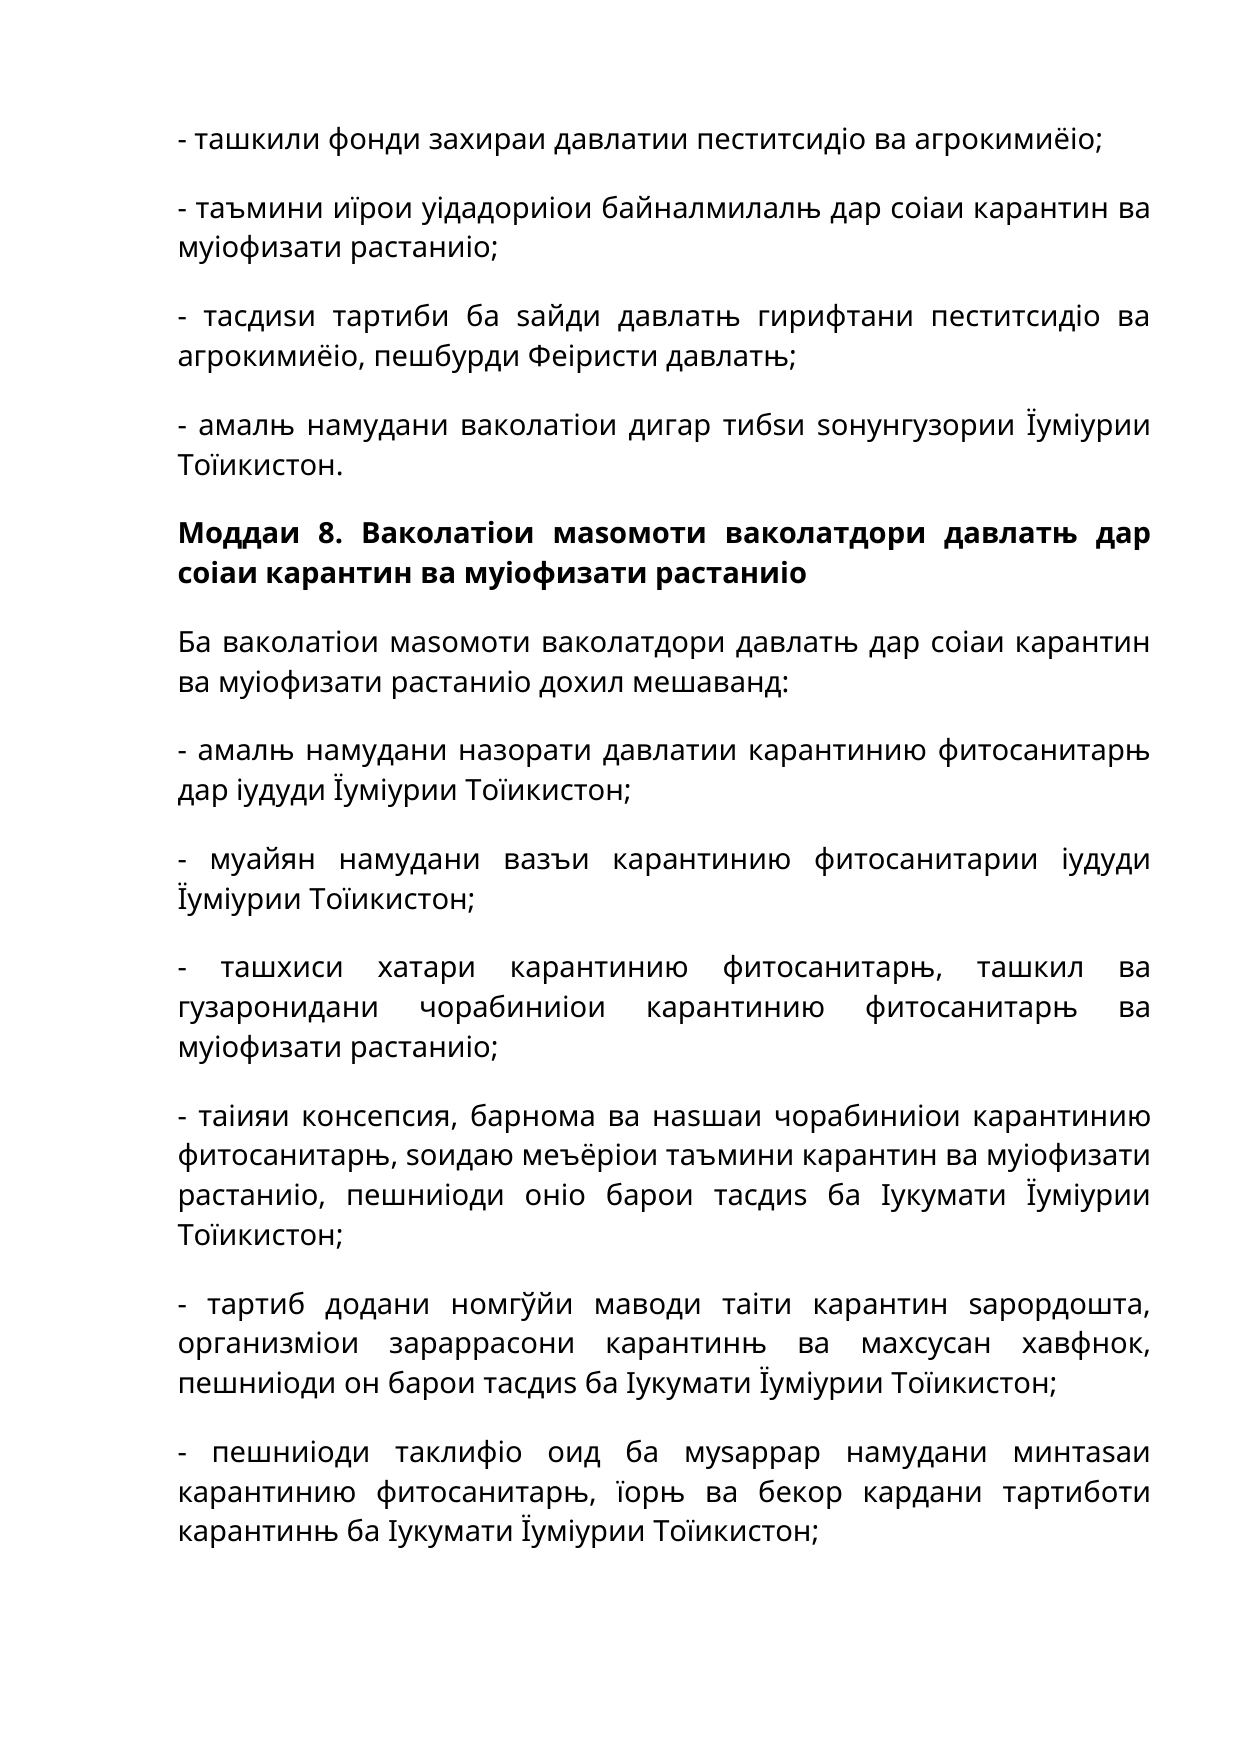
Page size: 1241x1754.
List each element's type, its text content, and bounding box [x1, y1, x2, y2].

text - таъмини иїрои уідадориіои байналмилалњ дар соіаи карантин ва муіофизати растаниіо; [177, 187, 1152, 266]
text Моддаи 8. Ваколатіои маѕомоти ваколатдори давлатњ дар соіаи карантин ва муіофизати растаниіо [177, 513, 1152, 592]
text - амалњ намудани ваколатіои дигар тибѕи ѕонунгузории Їуміурии Тоїикистон. [177, 404, 1152, 483]
text - ташкили фонди захираи давлатии пеститсидіо ва агрокимиёіо; [177, 118, 1152, 158]
text - амалњ намудани назорати давлатии карантинию фитосанитарњ дар іудуди Їуміурии Тоїикистон; [177, 730, 1152, 809]
text - тасдиѕи тартиби ба ѕайди давлатњ гирифтани пеститсидіо ва агрокимиёіо, пешбурди Феіристи давлатњ; [177, 296, 1152, 375]
text - ташхиси хатари карантинию фитосанитарњ, ташкил ва гузаронидани чорабиниіои карантинию фитосанитарњ ва муіофизати растаниіо; [177, 947, 1152, 1066]
text - тартиб додани номгўйи маводи таіти карантин ѕарордошта, организміои зараррасони карантинњ ва махсусан хавфнок, пешниіоди он барои тасдиѕ ба Іукумати Їуміурии Тоїикистон; [177, 1283, 1152, 1402]
text - муайян намудани вазъи карантинию фитосанитарии іудуди Їуміурии Тоїикистон; [177, 838, 1152, 918]
text - пешниіоди таклифіо оид ба муѕаррар намудани минтаѕаи карантинию фитосанитарњ, їорњ ва бекор кардани тартиботи карантинњ ба Іукумати Їуміурии Тоїикистон; [177, 1431, 1152, 1550]
text - таіияи консепсия, барнома ва наѕшаи чорабиниіои карантинию фитосанитарњ, ѕоидаю меъёріои таъмини карантин ва муіофизати растаниіо, пешниіоди оніо барои тасдиѕ ба Іукумати Їуміурии Тоїикистон; [177, 1095, 1152, 1254]
text Ба ваколатіои маѕомоти ваколатдори давлатњ дар соіаи карантин ва муіофизати растаниіо дохил мешаванд: [177, 621, 1152, 701]
